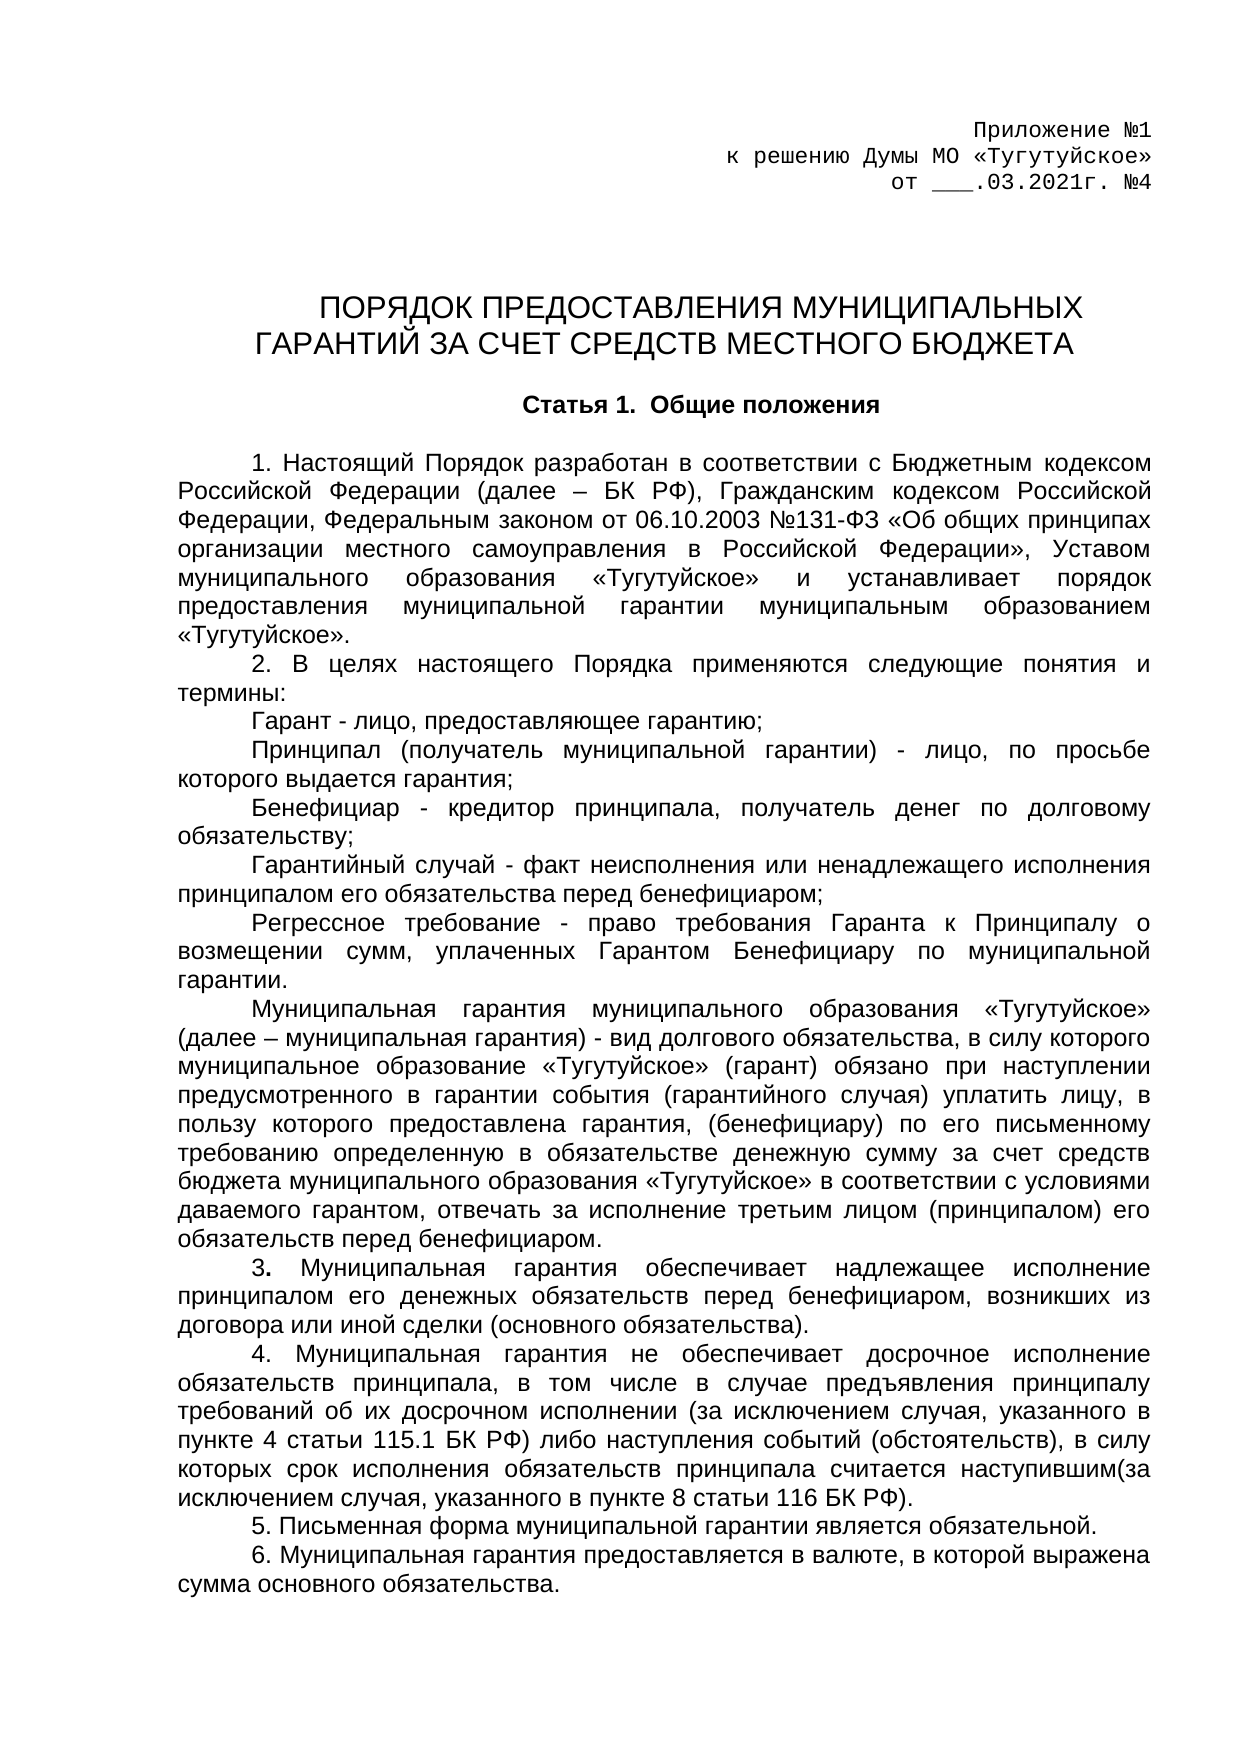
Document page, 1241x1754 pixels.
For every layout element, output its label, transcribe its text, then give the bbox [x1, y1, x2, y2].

text 5. Письменная форма муниципальной гарантии является обязательной. [177, 1511, 1152, 1540]
text Муниципальная гарантия муниципального образования «Тугутуйское» (далее – муниципальная гарантия) - вид долгового обязательства, в силу которого муниципальное образование «Тугутуйское» (гарант) обязано при наступлении предусмотренного в гарантии события (гарантийного случая) уплатить лицу, в пользу которого предоставлена гарантия, (бенефициару) по его письменному требованию определенную в обязательстве денежную сумму за счет средств бюджета муниципального образования «Тугутуйское» в соответствии с условиями даваемого гарантом, отвечать за исполнение третьим лицом (принципалом) его обязательств перед бенефициаром. [177, 994, 1152, 1252]
text 1. Настоящий Порядок разработан в соответствии с Бюджетным кодексом Российской Федерации (далее – БК РФ), Гражданским кодексом Российской Федерации, Федеральным законом от 06.10.2003 №131-ФЗ «Об общих принципах организации местного самоуправления в Российской Федерации», Уставом муниципального образования «Тугутуйское» и устанавливает порядок предоставления муниципальной гарантии муниципальным образованием «Тугутуйское». [177, 447, 1152, 649]
text Гарант - лицо, предоставляющее гарантию; [177, 706, 1152, 735]
text 4. Муниципальная гарантия не обеспечивает досрочное исполнение обязательств принципала, в том числе в случае предъявления принципалу требований об их досрочном исполнении (за исключением случая, указанного в пункте 4 статьи 115.1 БК РФ) либо наступления событий (обстоятельств), в силу которых срок исполнения обязательств принципала считается наступившим(за исключением случая, указанного в пункте 8 статьи 116 БК РФ). [177, 1339, 1152, 1511]
text от ___.03.2021г. №4 [177, 170, 1152, 196]
text к решению Думы МО «Тугутуйское» [177, 144, 1152, 170]
text Регрессное требование - право требования Гаранта к Принципалу о возмещении сумм, уплаченных Гарантом Бенефициару по муниципальной гарантии. [177, 907, 1152, 994]
text Бенефициар - кредитор принципала, получатель денег по долговому обязательству; [177, 792, 1152, 850]
text 3. Муниципальная гарантия обеспечивает надлежащее исполнение принципалом его денежных обязательств перед бенефициаром, возникших из договора или иной сделки (основного обязательства). [177, 1252, 1152, 1339]
text 2. В целях настоящего Порядка применяются следующие понятия и термины: [177, 649, 1152, 706]
text 6. Муниципальная гарантия предоставляется в валюте, в которой выражена сумма основного обязательства. [177, 1540, 1152, 1597]
text Принципал (получатель муниципальной гарантии) - лицо, по просьбе которого выдается гарантия; [177, 735, 1152, 792]
text Приложение №1 [177, 118, 1152, 144]
text Статья 1. Общие положения [177, 390, 1152, 419]
text ПОРЯДОК ПРЕДОСТАВЛЕНИЯ МУНИЦИПАЛЬНЫХ ГАРАНТИЙ ЗА СЧЕТ СРЕДСТВ МЕСТНОГО БЮДЖЕТА [177, 289, 1152, 361]
text Гарантийный случай - факт неисполнения или ненадлежащего исполнения принципалом его обязательства перед бенефициаром; [177, 850, 1152, 907]
